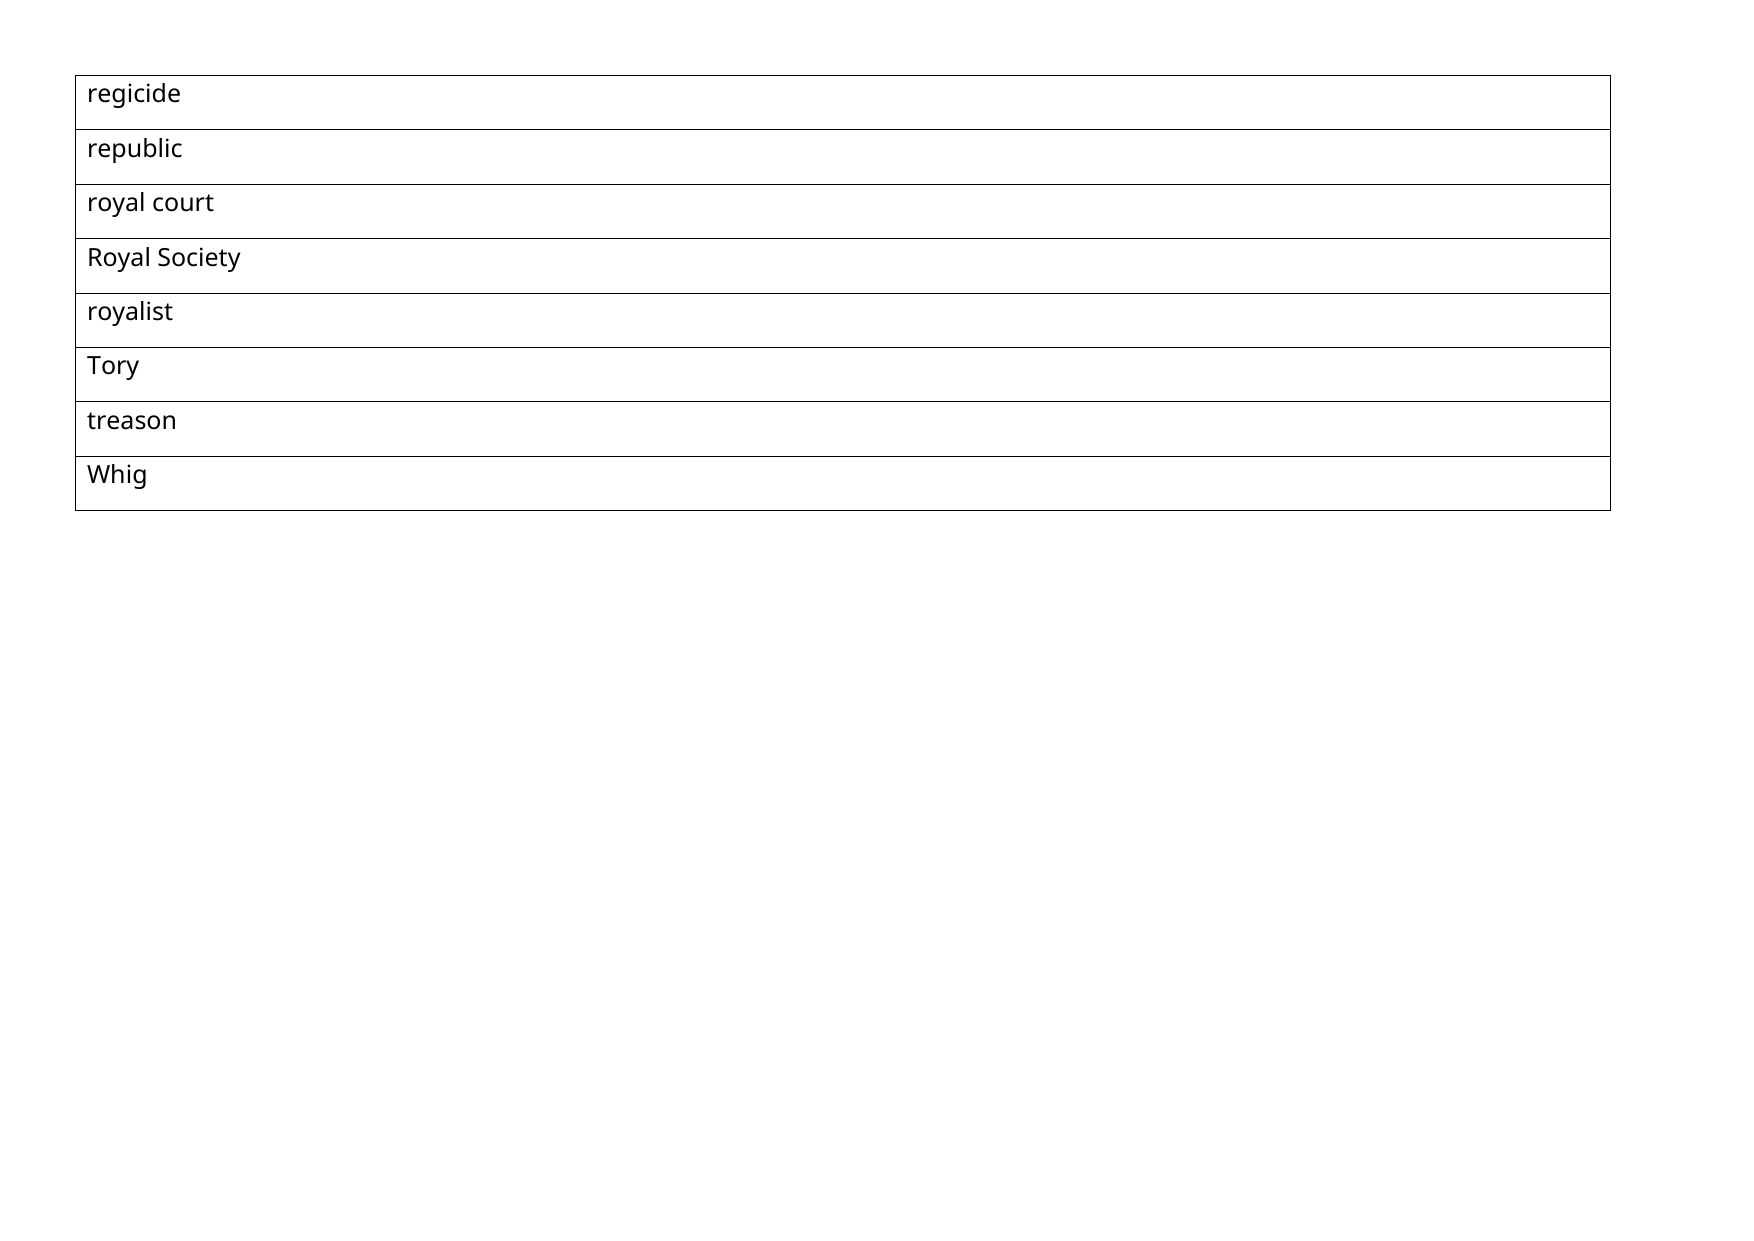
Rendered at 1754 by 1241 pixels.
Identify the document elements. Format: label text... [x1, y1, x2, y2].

table_cell treason [76, 402, 1610, 456]
table_cell Royal Society [76, 239, 1610, 292]
table_cell republic [76, 130, 1610, 184]
table_cell royalist [76, 294, 1610, 347]
table_cell regicide [76, 76, 1610, 129]
table_cell royal court [76, 185, 1610, 238]
table_cell Whig [76, 457, 1610, 510]
table_cell Tory [76, 348, 1610, 401]
